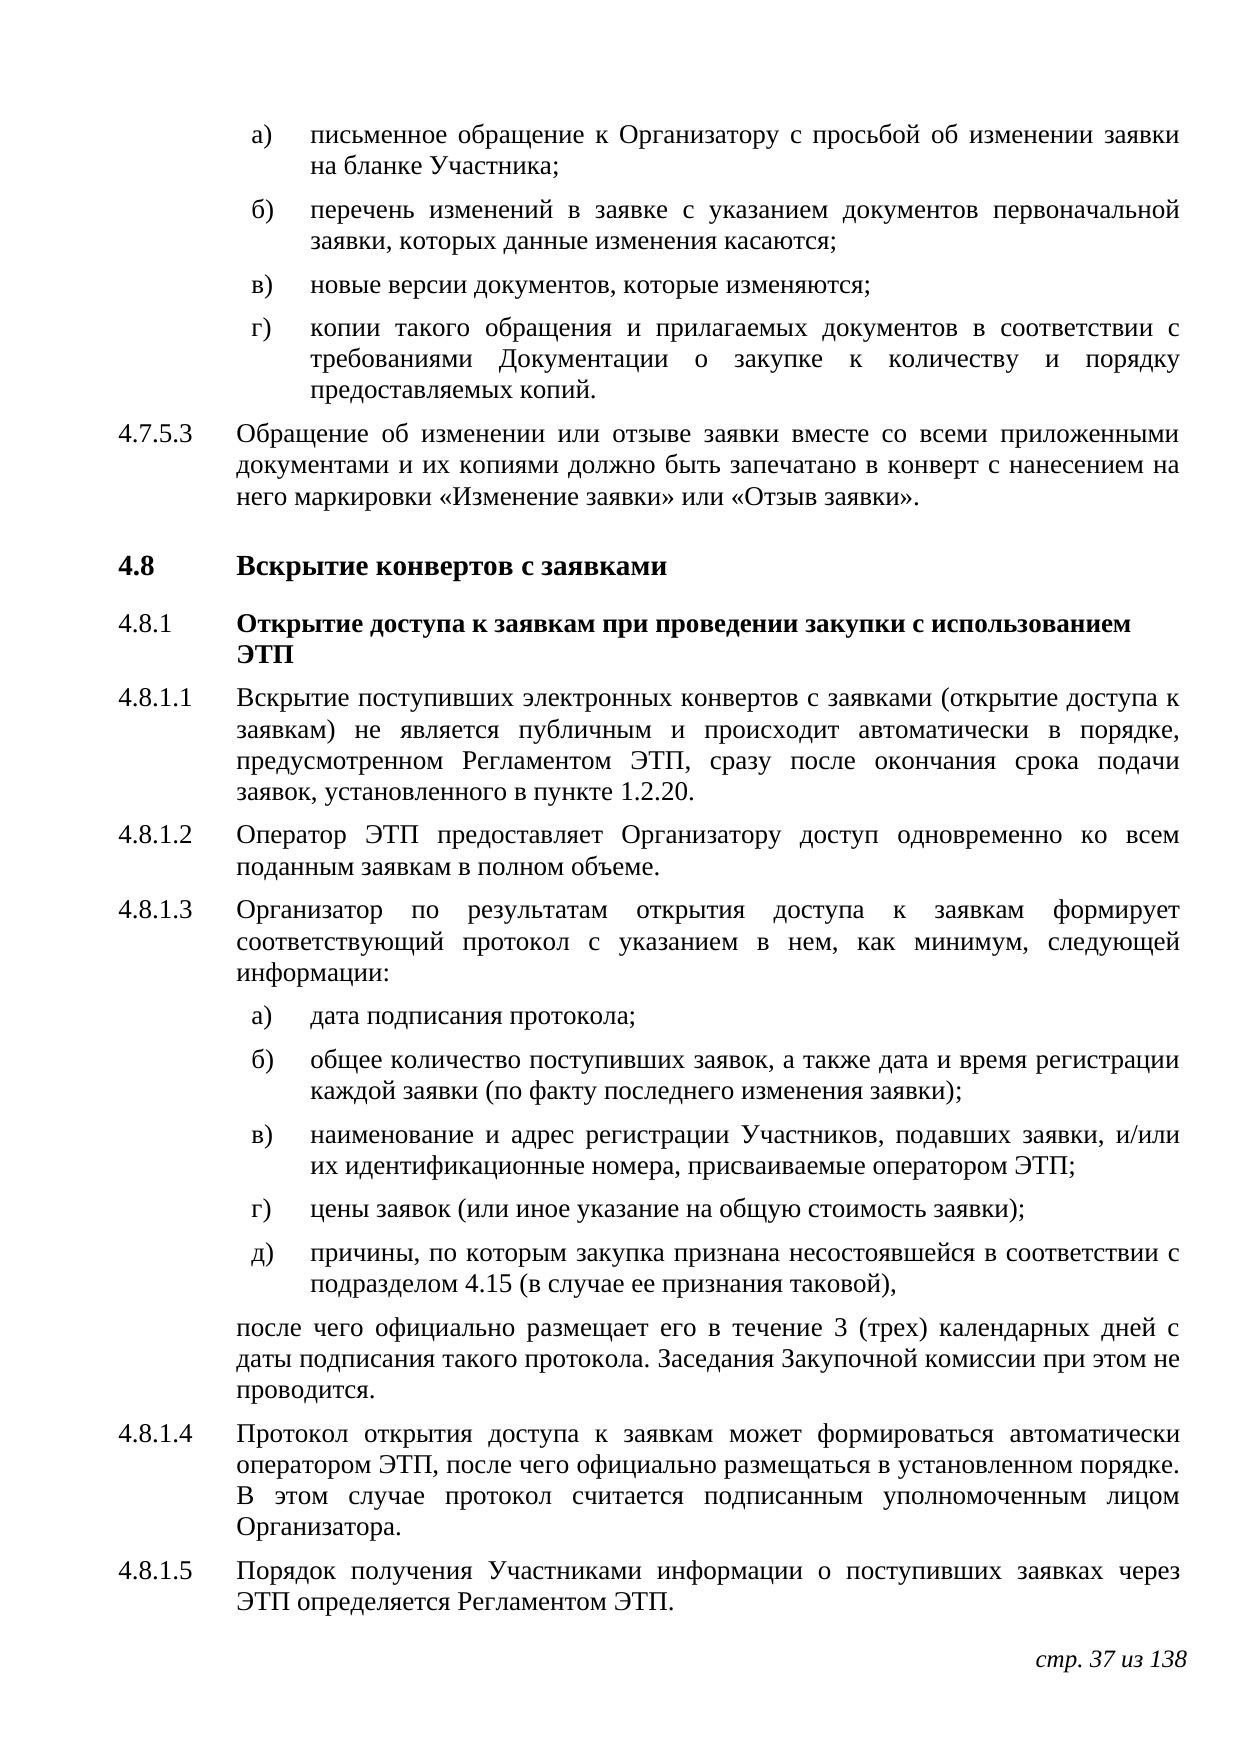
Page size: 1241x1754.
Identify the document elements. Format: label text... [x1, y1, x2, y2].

list Порядок получения Участниками информации о поступивших заявках через ЭТП определяется Регламентом ЭТП. [118, 1554, 1181, 1616]
text Открытие доступа к заявкам при проведении закупки с использованием ЭТП [118, 607, 1181, 669]
text дата подписания протокола; [251, 999, 1181, 1031]
text наименование и адрес регистрации Участников, подавших заявки, и/или их идентификационные номера, присваиваемые оператором ЭТП; [251, 1118, 1181, 1180]
text общее количество поступивших заявок, а также дата и время регистрации каждой заявки (по факту последнего изменения заявки); [251, 1043, 1181, 1105]
list Вскрытие поступивших электронных конвертов с заявками (открытие доступа к заявкам) не является публичным и происходит автоматически в порядке, предусмотренном Регламентом ЭТП, сразу после окончания срока подачи заявок, установленного в пункте 1.2.20. [118, 682, 1181, 806]
text Обращение об изменении или отзыве заявки вместе со всеми приложенными документами и их копиями должно быть запечатано в конверт с нанесением на него маркировки «Изменение заявки» или «Отзыв заявки». [118, 417, 1181, 511]
text цены заявок (или иное указание на общую стоимость заявки); [251, 1193, 1181, 1224]
text причины, по которым закупка признана несостоявшейся в соответствии с подразделом 4.15 (в случае ее признания таковой), [251, 1236, 1181, 1298]
list после чего официально размещает его в течение 3 (трех) календарных дней с даты подписания такого протокола. Заседания Закупочной комиссии при этом не проводится. [236, 1311, 1181, 1404]
list Протокол открытия доступа к заявкам может формироваться автоматически оператором ЭТП, после чего официально размещаться в установленном порядке. В этом случае протокол считается подписанным уполномоченным лицом Организатора. [118, 1417, 1181, 1542]
text копии такого обращения и прилагаемых документов в соответствии с требованиями Документации о закупке к количеству и порядку предоставляемых копий. [251, 311, 1181, 405]
text письменное обращение к Организатору с просьбой об изменении заявки на бланке Участника; [251, 118, 1181, 180]
text новые версии документов, которые изменяются; [251, 268, 1181, 299]
text перечень изменений в заявке с указанием документов первоначальной заявки, которых данные изменения касаются; [251, 193, 1181, 255]
list Организатор по результатам открытия доступа к заявкам формирует соответствующий протокол с указанием в нем, как минимум, следующей информации: [118, 893, 1181, 987]
list Оператор ЭТП предоставляет Организатору доступ одновременно ко всем поданным заявкам в полном объеме. [118, 819, 1181, 881]
subtitle Вскрытие конвертов с заявками [118, 548, 1181, 582]
